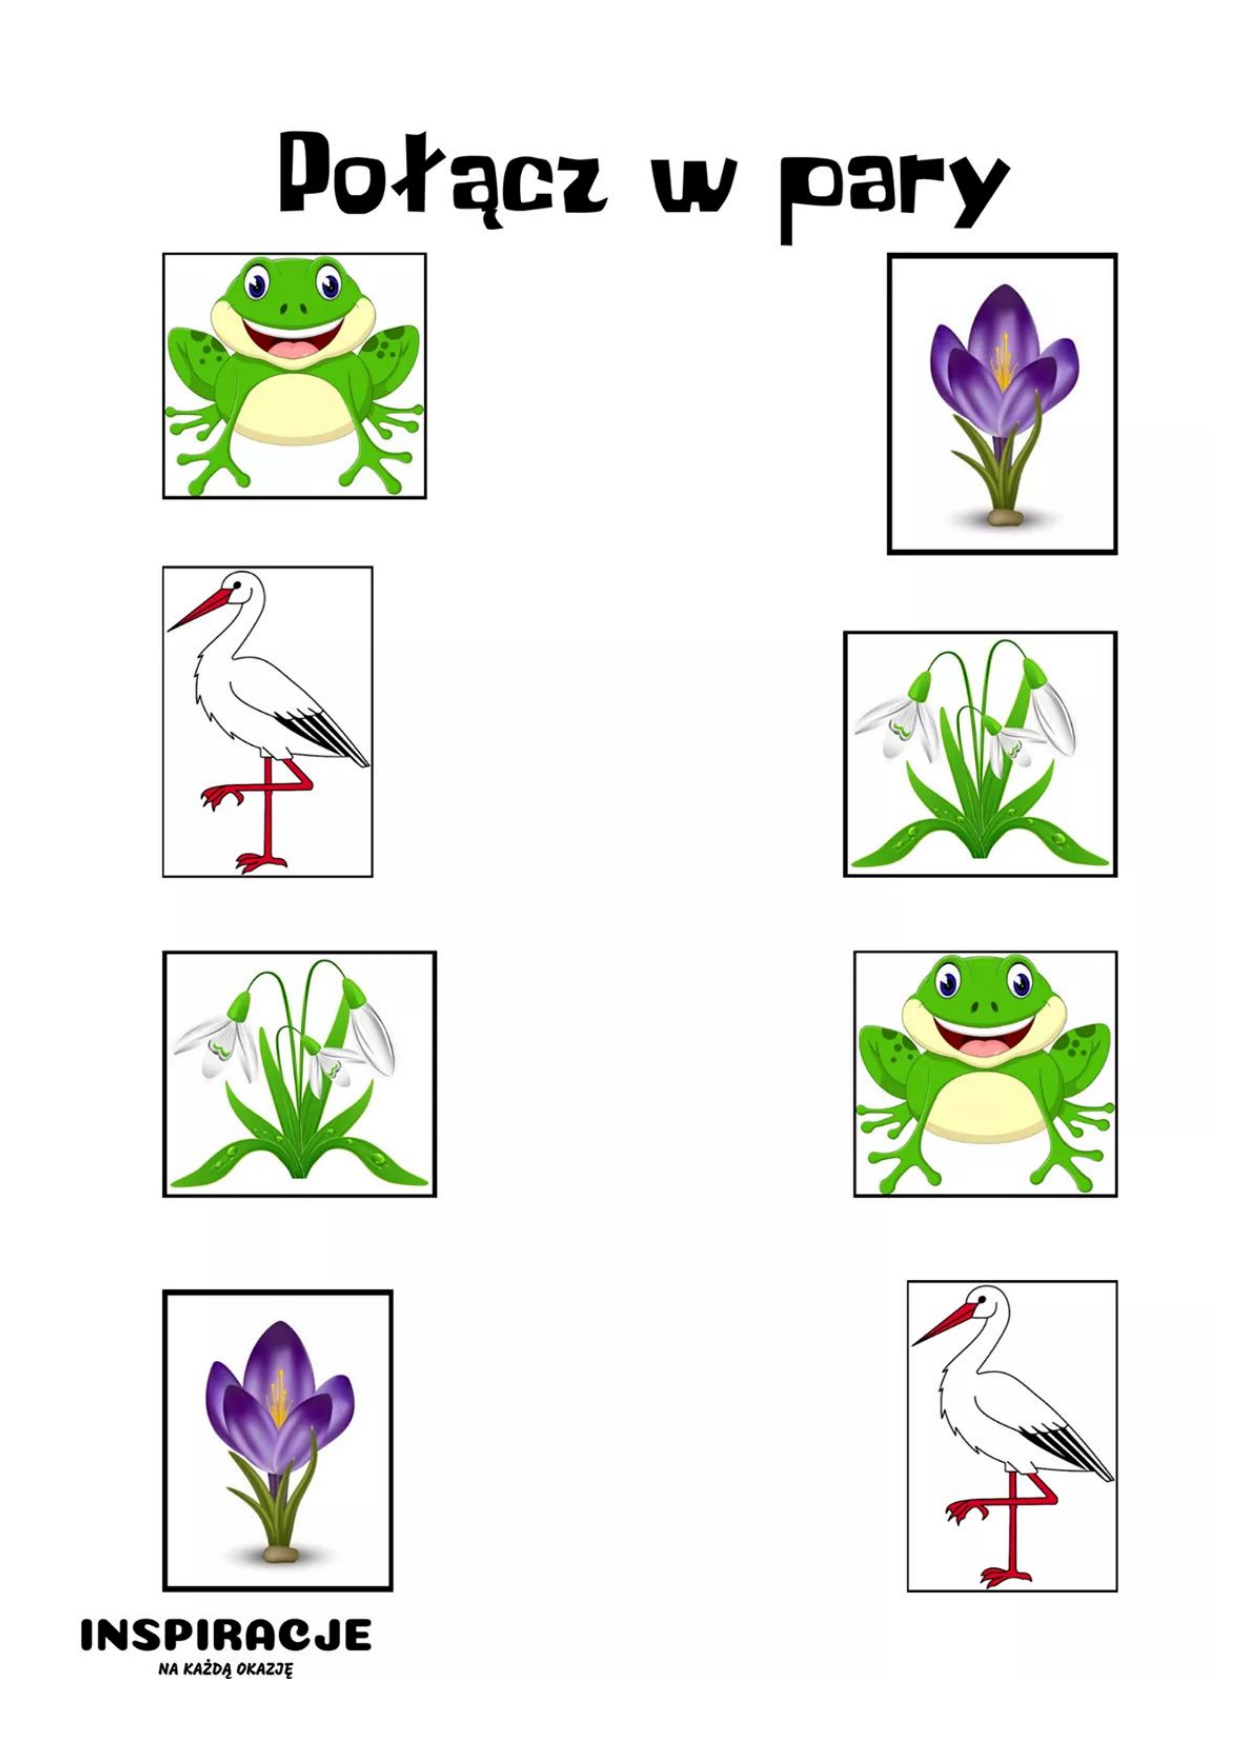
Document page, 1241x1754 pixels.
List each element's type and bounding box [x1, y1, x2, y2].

picture [75, 75, 1211, 1679]
